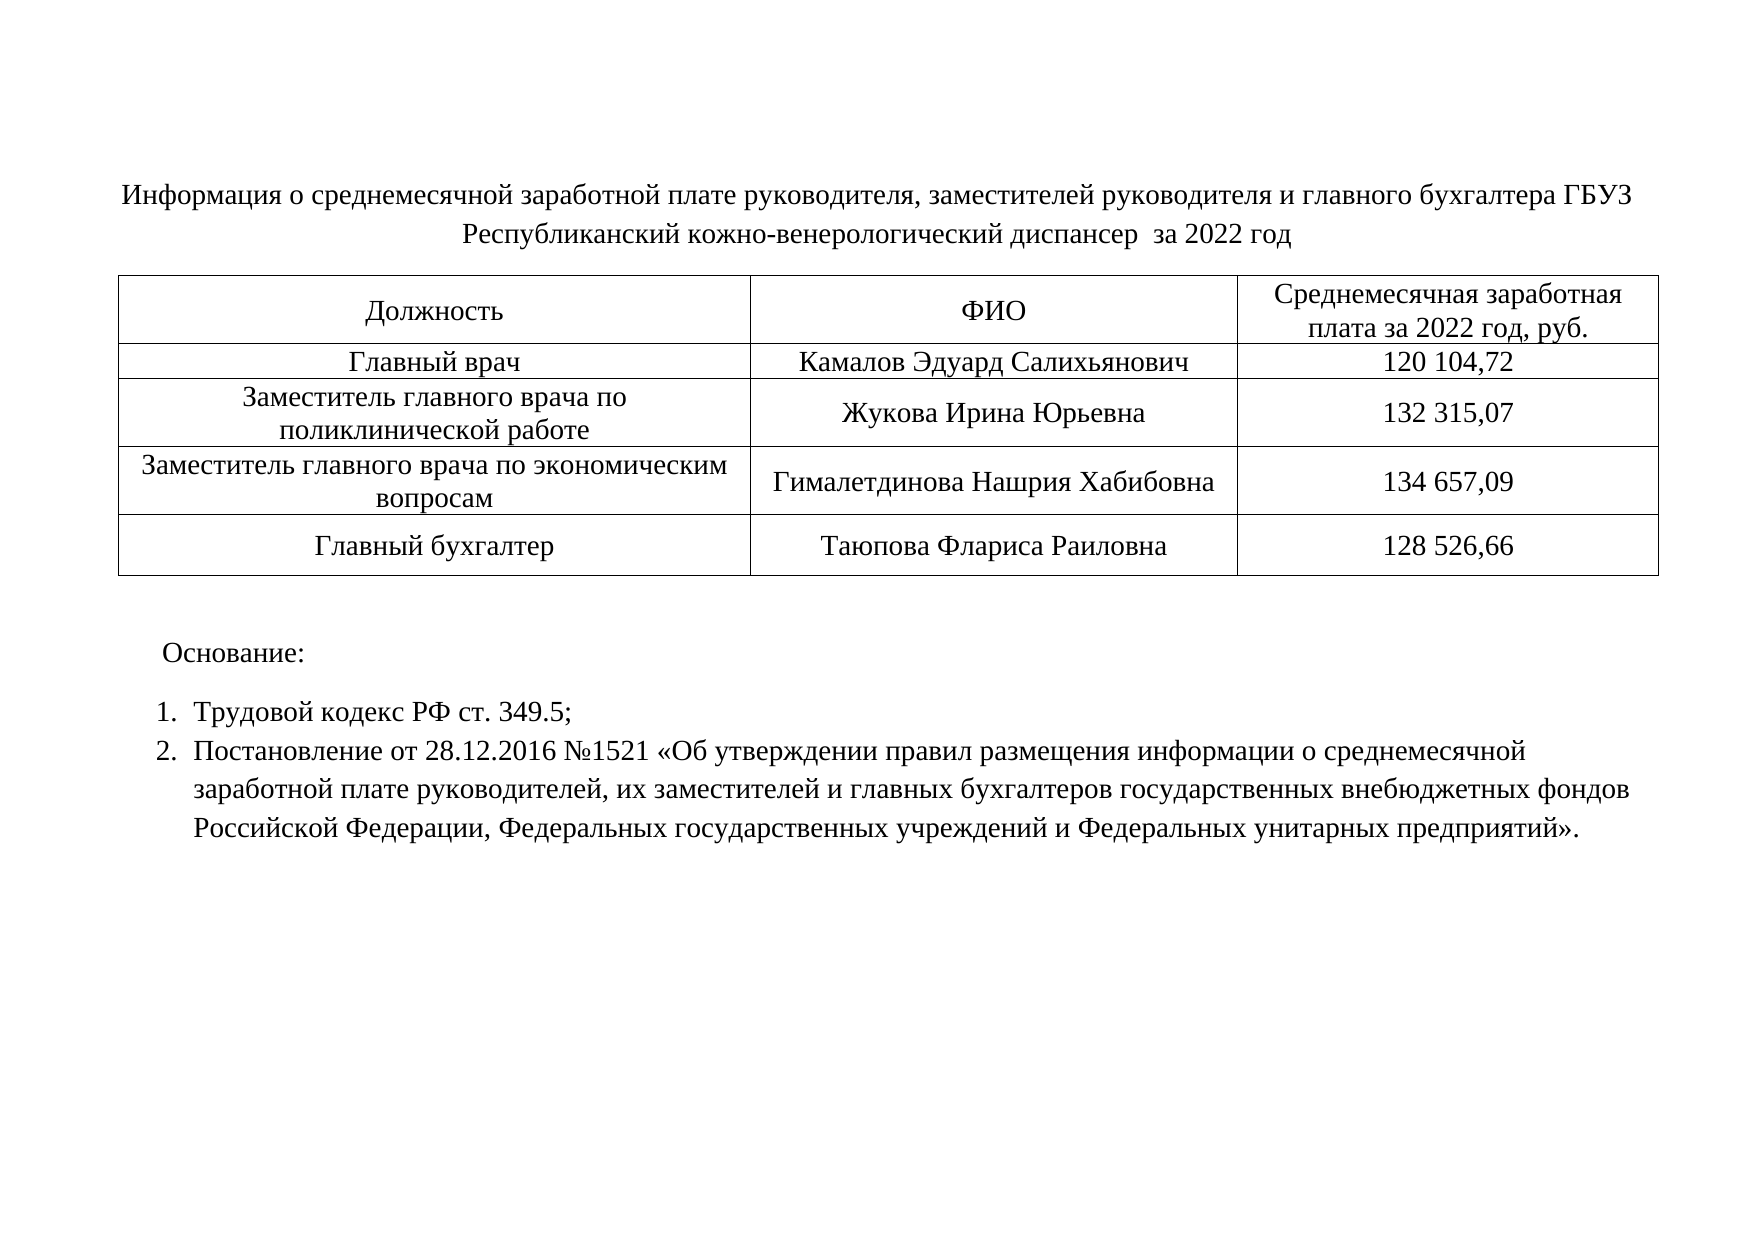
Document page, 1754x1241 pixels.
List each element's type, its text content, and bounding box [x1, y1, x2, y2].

table_cell Заместитель главного врача по поликлинической работе [119, 379, 750, 446]
table_cell Заместитель главного врача по экономическим вопросам [119, 447, 750, 514]
table_header Должность [119, 276, 750, 343]
list Постановление от 28.12.2016 №1521 «Об утверждении правил размещения информации о среднемесячной заработной плате руководителей, их заместителей и главных бухгалтеров государственных внебюджетных фондов Российской Федерации, Федеральных государственных учреждений и Федеральных унитарных предприятий». [156, 733, 1636, 843]
table_header Среднемесячная заработная плата за 2022 год, руб. [1238, 276, 1658, 343]
table_cell 134 657,09 [1238, 447, 1658, 514]
table_header ФИО [751, 276, 1237, 343]
table_cell Таюпова Флариса Раиловна [751, 515, 1237, 574]
table_cell 120 104,72 [1238, 344, 1658, 378]
table_cell Жукова Ирина Юрьевна [751, 379, 1237, 446]
list Трудовой кодекс РФ ст. 349.5; [156, 694, 1636, 728]
table_cell Гималетдинова Нашрия Хабибовна [751, 447, 1237, 514]
table_cell Камалов Эдуард Салихьянович [751, 344, 1237, 378]
table_cell 132 315,07 [1238, 379, 1658, 446]
table_cell Главный бухгалтер [119, 515, 750, 574]
table_cell Главный врач [119, 344, 750, 378]
table_cell 128 526,66 [1238, 515, 1658, 574]
text Информация о среднемесячной заработной плате руководителя, заместителей руководителя и главного бухгалтера ГБУЗ Республиканский кожно-венерологический диспансер за 2022 год [118, 177, 1636, 249]
text Основание: [118, 635, 1636, 668]
